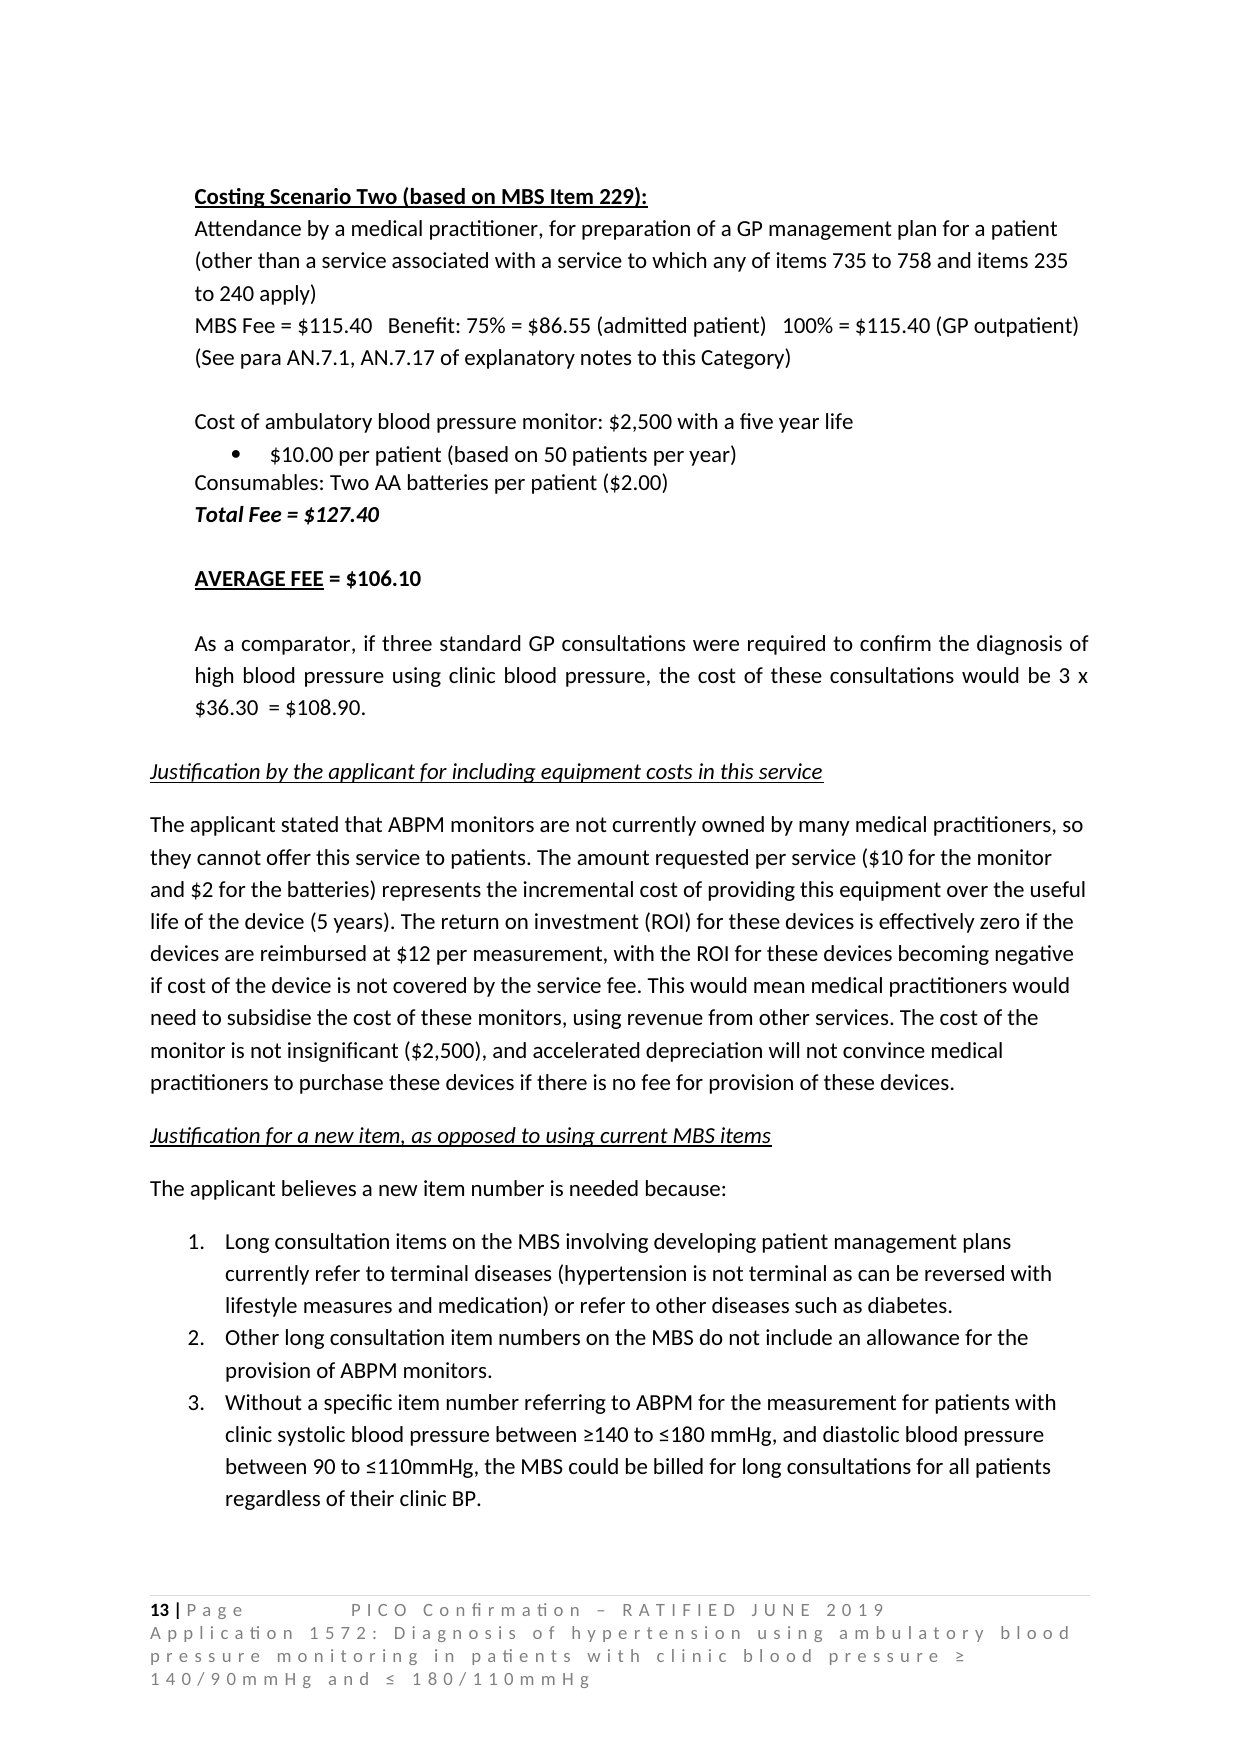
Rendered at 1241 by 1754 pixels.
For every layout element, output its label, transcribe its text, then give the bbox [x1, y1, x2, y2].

text The applicant stated that ABPM monitors are not currently owned by many medical practitioners, so they cannot offer this service to patients. The amount requested per service ($10 for the monitor and $2 for the batteries) represents the incremental cost of providing this equipment over the useful life of the device (5 years). The return on investment (ROI) for these devices is effectively zero if the devices are reimbursed at $12 per measurement, with the ROI for these devices becoming negative if cost of the device is not covered by the service fee. This would mean medical practitioners would need to subsidise the cost of these monitors, using revenue from other services. The cost of the monitor is not insignificant ($2,500), and accelerated depreciation will not convince medical practitioners to purchase these devices if there is no fee for provision of these devices. [150, 810, 1090, 1096]
text Cost of ambulatory blood pressure monitor: $2,500 with a five year life [194, 407, 1090, 436]
text Costing Scenario Two (based on MBS Item 229): [194, 182, 1090, 210]
list Long consultation items on the MBS involving developing patient management plans currently refer to terminal diseases (hypertension is not terminal as can be reversed with lifestyle measures and medication) or refer to other diseases such as diabetes. [187, 1227, 1090, 1319]
text (See para AN.7.1, AN.7.17 of explanatory notes to this Category) [194, 343, 1090, 371]
text As a comparator, if three standard GP consultations were required to confirm the diagnosis of high blood pressure using clinic blood pressure, the cost of these consultations would be 3 x $36.30 = $108.90. [194, 629, 1090, 721]
text Total Fee = $127.40 [194, 500, 1090, 528]
list $10.00 per patient (based on 50 patients per year) [232, 440, 1090, 468]
text Justification by the applicant for including equipment costs in this service [150, 757, 1090, 785]
list Other long consultation item numbers on the MBS do not include an allowance for the provision of ABPM monitors. [187, 1323, 1090, 1384]
text Justification for a new item, as opposed to using current MBS items [150, 1121, 1090, 1149]
text Attendance by a medical practitioner, for preparation of a GP management plan for a patient (other than a service associated with a service to which any of items 735 to 758 and items 235 to 240 apply) [194, 214, 1090, 307]
text Consumables: Two AA batteries per patient ($2.00) [194, 468, 1090, 496]
text MBS Fee = $115.40 Benefit: 75% = $86.55 (admitted patient) 100% = $115.40 (GP outpatient) [194, 311, 1090, 339]
text The applicant believes a new item number is needed because: [150, 1174, 1090, 1202]
text AVERAGE FEE = $106.10 [194, 564, 1090, 592]
list Without a specific item number referring to ABPM for the measurement for patients with clinic systolic blood pressure between ≥140 to ≤180 mmHg, and diastolic blood pressure between 90 to ≤110mmHg, the MBS could be billed for long consultations for all patients regardless of their clinic BP. [187, 1388, 1090, 1512]
